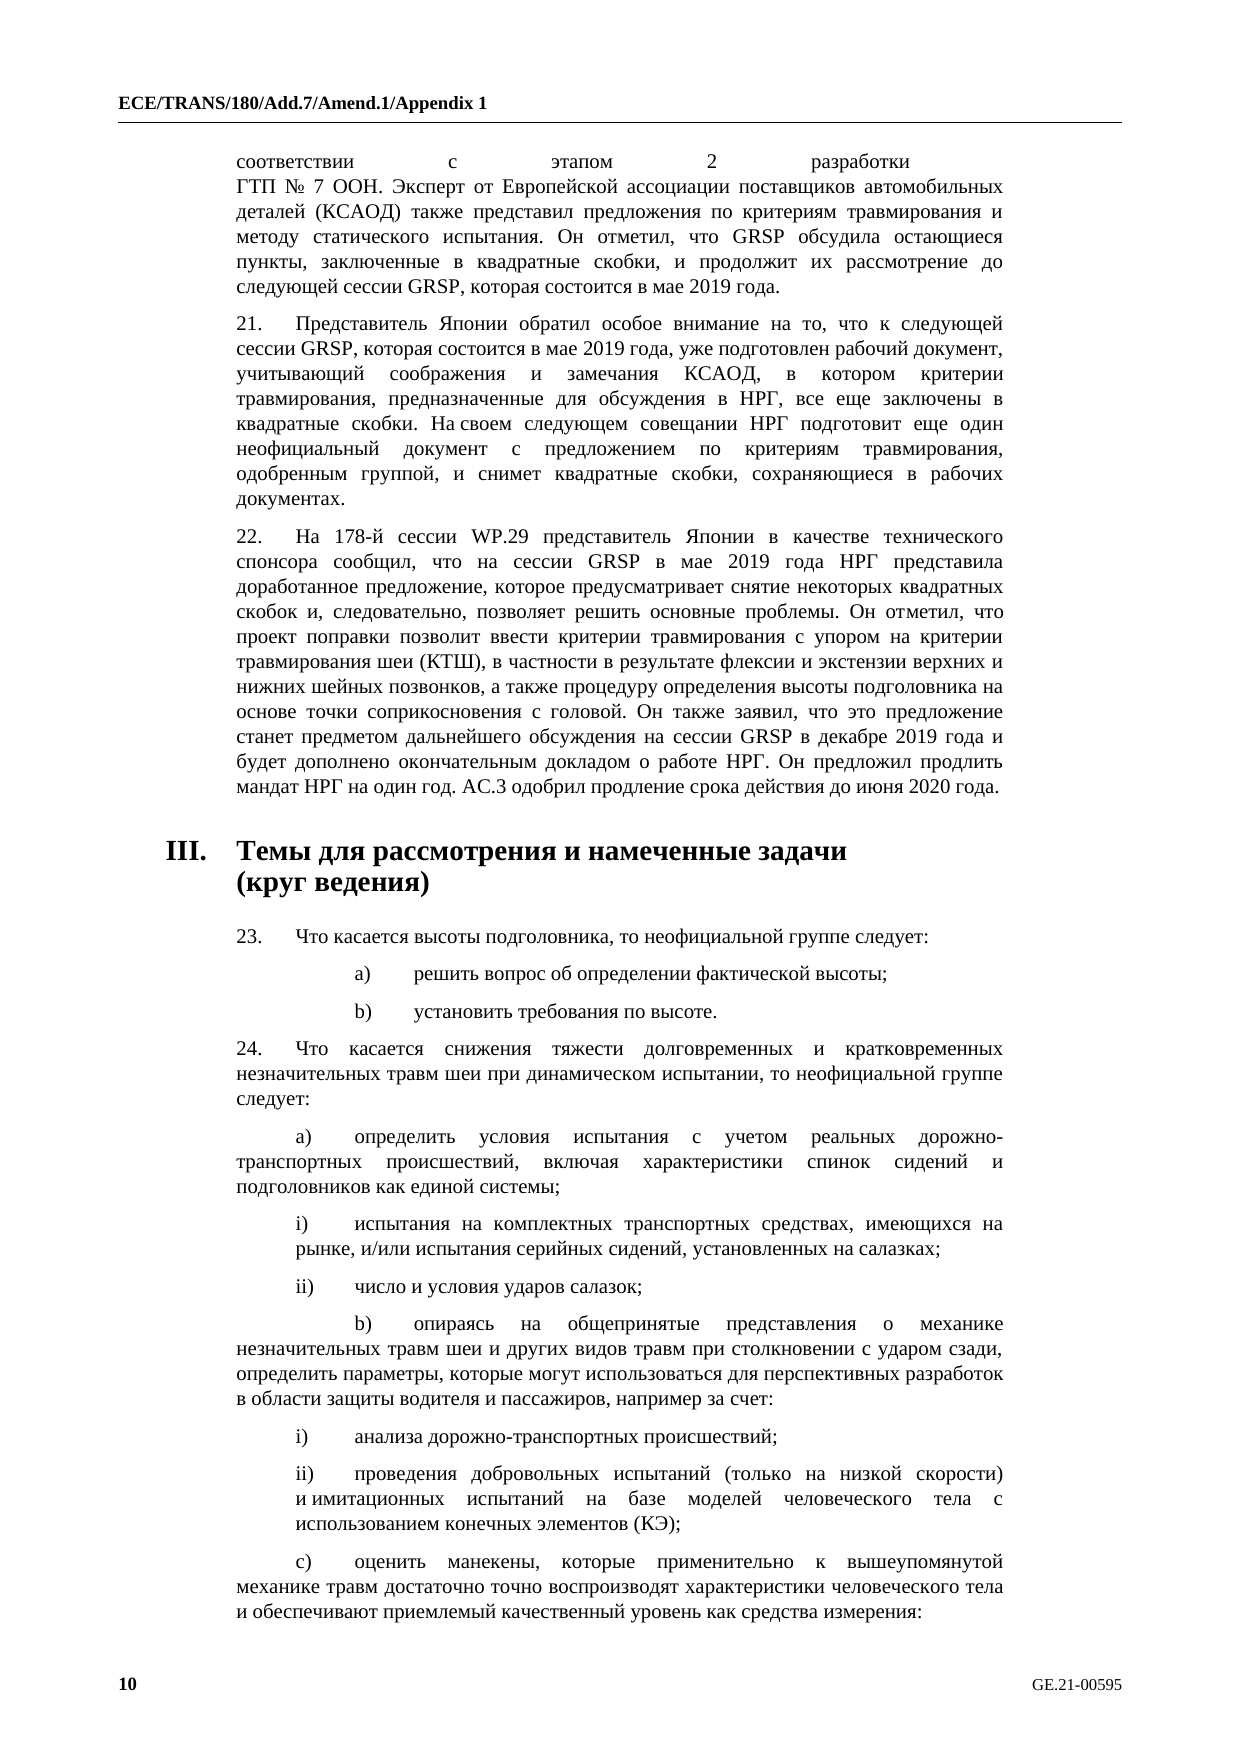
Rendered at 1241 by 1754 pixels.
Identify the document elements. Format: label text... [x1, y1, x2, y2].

text c) оценить манекены, которые применительно к вышеупомянутой механике травм достаточно точно воспроизводят характеристики человеческого тела и обеспечивают приемлемый качественный уровень как средства измерения: [236, 1548, 1004, 1623]
text 24. Что касается снижения тяжести долговременных и кратковременных незначительных травм шеи при динамическом испытании, то неофициальной группе следует: [236, 1035, 1004, 1110]
text 22. На 178-й сессии WP.29 представитель Японии в качестве технического спонсора сообщил, что на сессии GRSP в мае 2019 года НРГ представила доработанное предложение, которое предусматривает снятие некоторых квадратных скобок и, следовательно, позволяет решить основные проблемы. Он отметил, что проект поправки позволит ввести критерии травмирования с упором на критерии травмирования шеи (КТШ), в частности в результате флексии и экстензии верхних и нижних шейных позвонков, а также процедуру определения высоты подголовника на основе точки соприкосновения с головой. Он также заявил, что это предложение станет предметом дальнейшего обсуждения на сессии GRSP в декабре 2019 года и будет дополнено окончательным докладом о работе НРГ. Он предложил продлить мандат НРГ на один год. AC.3 одобрил продление срока действия до июня 2020 года. [236, 523, 1004, 624]
text 21. Представитель Японии обратил особое внимание на то, что к следующей сессии GRSP, которая состоится в мае 2019 года, уже подготовлен рабочий документ, учитывающий соображения и замечания КСАОД, в котором критерии травмирования, предназначенные для обсуждения в НРГ, все еще заключены в квадратные скобки. На своем следующем совещании НРГ подготовит еще один неофициальный документ с предложением по критериям травмирования, одобренным группой, и снимет квадратные скобки, сохраняющиеся в рабочих документах. [236, 410, 1004, 510]
text b) опираясь на общепринятые представления о механике незначительных травм шеи и других видов травм при столкновении с ударом сзади, определить параметры, которые могут использоваться для перспективных разработок в области защиты водителя и пассажиров, например за счет: [236, 1310, 1004, 1410]
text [236, 148, 1004, 298]
text a) определить условия испытания с учетом реальных дорожно-транспортных происшествий, включая характеристики спинок сидений и подголовников как единой системы; [236, 1123, 1004, 1198]
text a) решить вопрос об определении фактической высоты; [236, 960, 1004, 985]
text III. Темы для рассмотрения и намеченные задачи (круг ведения) [118, 835, 1004, 898]
text i) анализа дорожно-транспортных происшествий; [295, 1423, 1004, 1448]
text ii) проведения добровольных испытаний (только на низкой скорости) и имитационных испытаний на базе моделей человеческого тела с использованием конечных элементов (КЭ); [295, 1460, 1004, 1535]
text b) установить требования по высоте. [236, 998, 1004, 1023]
text 23. Что касается высоты подголовника, то неофициальной группе следует: [236, 923, 1004, 948]
text i) испытания на комплектных транспортных средствах, имеющихся на рынке, и/или испытания серийных сидений, установленных на салазках; [295, 1210, 1004, 1260]
text 22. На 178-й сессии WP.29 представитель Японии в качестве технического спонсора сообщил, что на сессии GRSP в мае 2019 года НРГ представила доработанное предложение, которое предусматривает снятие некоторых квадратных скобок и, следовательно, позволяет решить основные проблемы. Он отметил, что проект поправки позволит ввести критерии травмирования с упором на критерии травмирования шеи (КТШ), в частности в результате флексии и экстензии верхних и нижних шейных позвонков, а также процедуру определения высоты подголовника на основе точки соприкосновения с головой. Он также заявил, что это предложение станет предметом дальнейшего обсуждения на сессии GRSP в декабре 2019 года и будет дополнено окончательным докладом о работе НРГ. Он предложил продлить мандат НРГ на один год. AC.3 одобрил продление срока действия до июня 2020 года. [236, 723, 1004, 798]
text ii) число и условия ударов салазок; [295, 1273, 1004, 1298]
